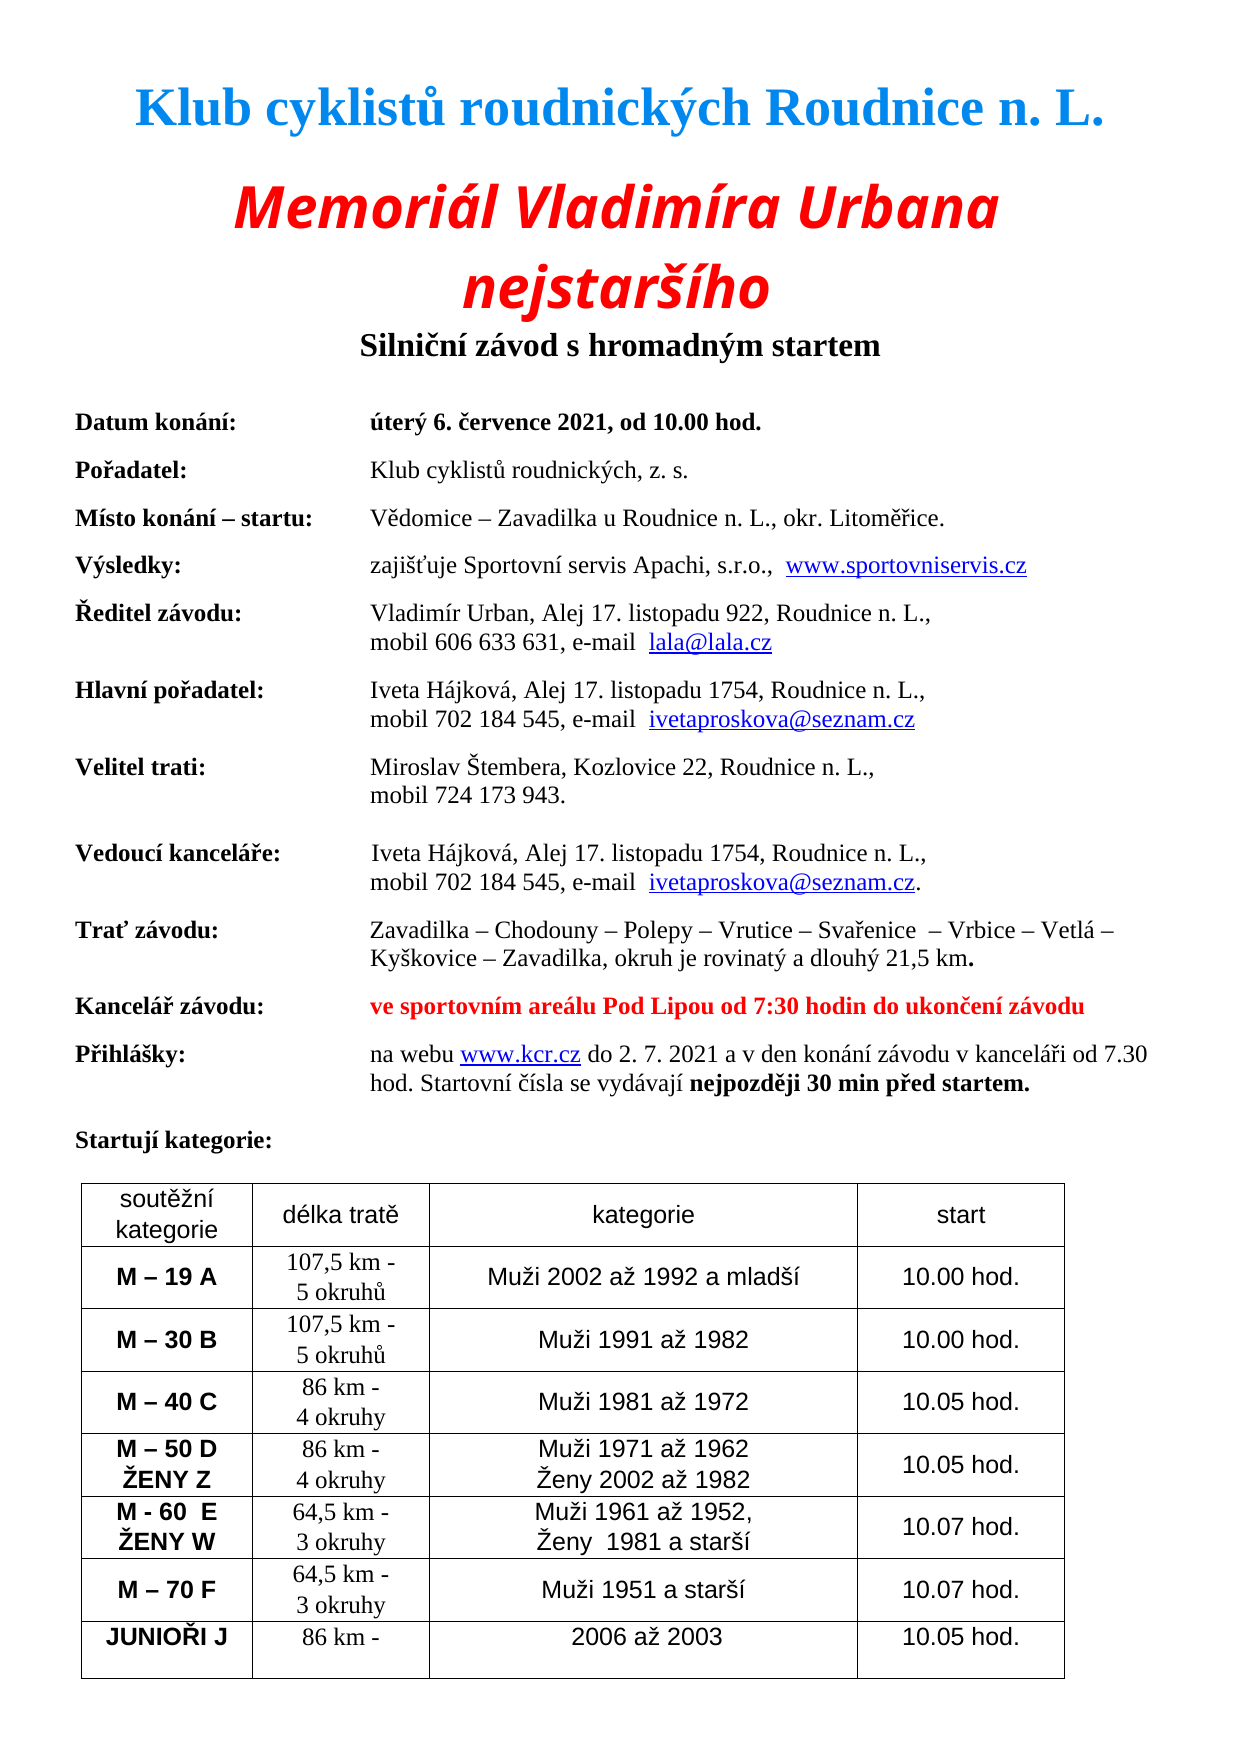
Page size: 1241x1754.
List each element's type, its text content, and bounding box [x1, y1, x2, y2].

table_cell 10.07 hod. [858, 1559, 1064, 1621]
text Datum konání: úterý 6. července 2021, od 10.00 hod. [75, 407, 1165, 436]
text mobil 702 184 545, e-mail ivetaproskova@seznam.cz [75, 704, 1165, 733]
text Memoriál Vladimíra Urbana nejstaršího [75, 166, 1165, 325]
table_cell Muži 1981 až 1972 [430, 1372, 857, 1433]
table_cell 86 km - 4 okruhy [253, 1434, 429, 1496]
table_cell 64,5 km - 3 okruhy [253, 1497, 429, 1558]
table_cell M – 50 D ŽENY Z [82, 1434, 252, 1496]
table_cell 10.05 hod. [858, 1434, 1064, 1496]
table_cell 64,5 km - 3 okruhy [253, 1559, 429, 1621]
table_cell Muži 2002 až 1992 a mladší [430, 1247, 857, 1308]
text Klub cyklistů roudnických Roudnice n. L. [75, 75, 1165, 137]
table_header soutěžní kategorie [82, 1184, 252, 1246]
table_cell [82, 1622, 252, 1678]
table_cell 107,5 km - 5 okruhů [253, 1247, 429, 1308]
table_header start [858, 1184, 1064, 1246]
table_cell Muži 1951 a starší [430, 1559, 857, 1621]
text Trať závodu: Zavadilka – Chodouny – Polepy – Vrutice – Svařenice – Vrbice – Vetlá – Kyškovice – Zavadilka, okruh je rovinatý a dlouhý . [75, 915, 1165, 972]
table_cell 10.07 hod. [858, 1497, 1064, 1558]
table_cell M – 40 C [82, 1372, 252, 1433]
text mobil 702 184 545, e-mail ivetaproskova@seznam.cz. [75, 867, 1165, 896]
table_cell M – 30 B [82, 1309, 252, 1371]
table_cell M - 60 E ŽENY W [82, 1497, 252, 1558]
text Výsledky: zajišťuje Sportovní servis Apachi, s.r.o., www.sportovniservis.cz [75, 551, 1165, 579]
text mobil 606 633 631, e-mail lala@lala.cz [75, 627, 1165, 656]
text Hlavní pořadatel: Iveta Hájková, Alej 17. listopadu 1754, Roudnice n. L., [75, 675, 1165, 704]
text Ředitel závodu: Vladimír Urban, Alej 17. listopadu 922, Roudnice n. L., [75, 598, 1165, 627]
text Vedoucí kanceláře: Iveta Hájková, Alej 17. listopadu 1754, Roudnice n. L., [75, 838, 1165, 867]
text Místo konání – startu: Vědomice – Zavadilka u Roudnice n. L., okr. Litoměřice. [75, 503, 1165, 531]
table_cell Muži 1991 až 1982 [430, 1309, 857, 1371]
table_cell 10.00 hod. [858, 1247, 1064, 1308]
text Velitel trati: Miroslav Štembera, Kozlovice 22, Roudnice n. L., [75, 752, 1165, 781]
table_cell Muži 1971 až 1962 Ženy 2002 až 1982 [430, 1434, 857, 1496]
text Startují kategorie: [75, 1126, 1165, 1154]
text mobil 724 173 943. [296, 781, 1165, 809]
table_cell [430, 1622, 857, 1678]
text Pořadatel: Klub cyklistů roudnických, z. s. [75, 455, 1165, 483]
table_cell 86 km - 4 okruhy [253, 1622, 429, 1678]
table_cell M – 70 F [82, 1559, 252, 1621]
table_cell M – 19 A [82, 1247, 252, 1308]
table_cell 107,5 km - 5 okruhů [253, 1309, 429, 1371]
table_cell 10.05 hod. [858, 1372, 1064, 1433]
table_header kategorie [430, 1184, 857, 1246]
text Přihlášky: na webu www.kcr.cz do 2. 7. 2021 a v den konání závodu v kanceláři od 7.30 hod. Startovní čísla se vydávají nejpozději 30 min před startem. [75, 1039, 1165, 1097]
table_cell 86 km - 4 okruhy [253, 1372, 429, 1433]
table_cell 10.05 hod. [858, 1622, 1064, 1678]
subtitle Silniční závod s hromadným startem [75, 325, 1165, 364]
table_cell Muži 1961 až 1952, Ženy 1981 a starší [430, 1497, 857, 1558]
table_cell 10.00 hod. [858, 1309, 1064, 1371]
text Kancelář závodu: ve sportovním areálu Pod Lipou od 7:30 hodin do ukončení závodu [75, 991, 1165, 1020]
table_header délka tratě [253, 1184, 429, 1246]
